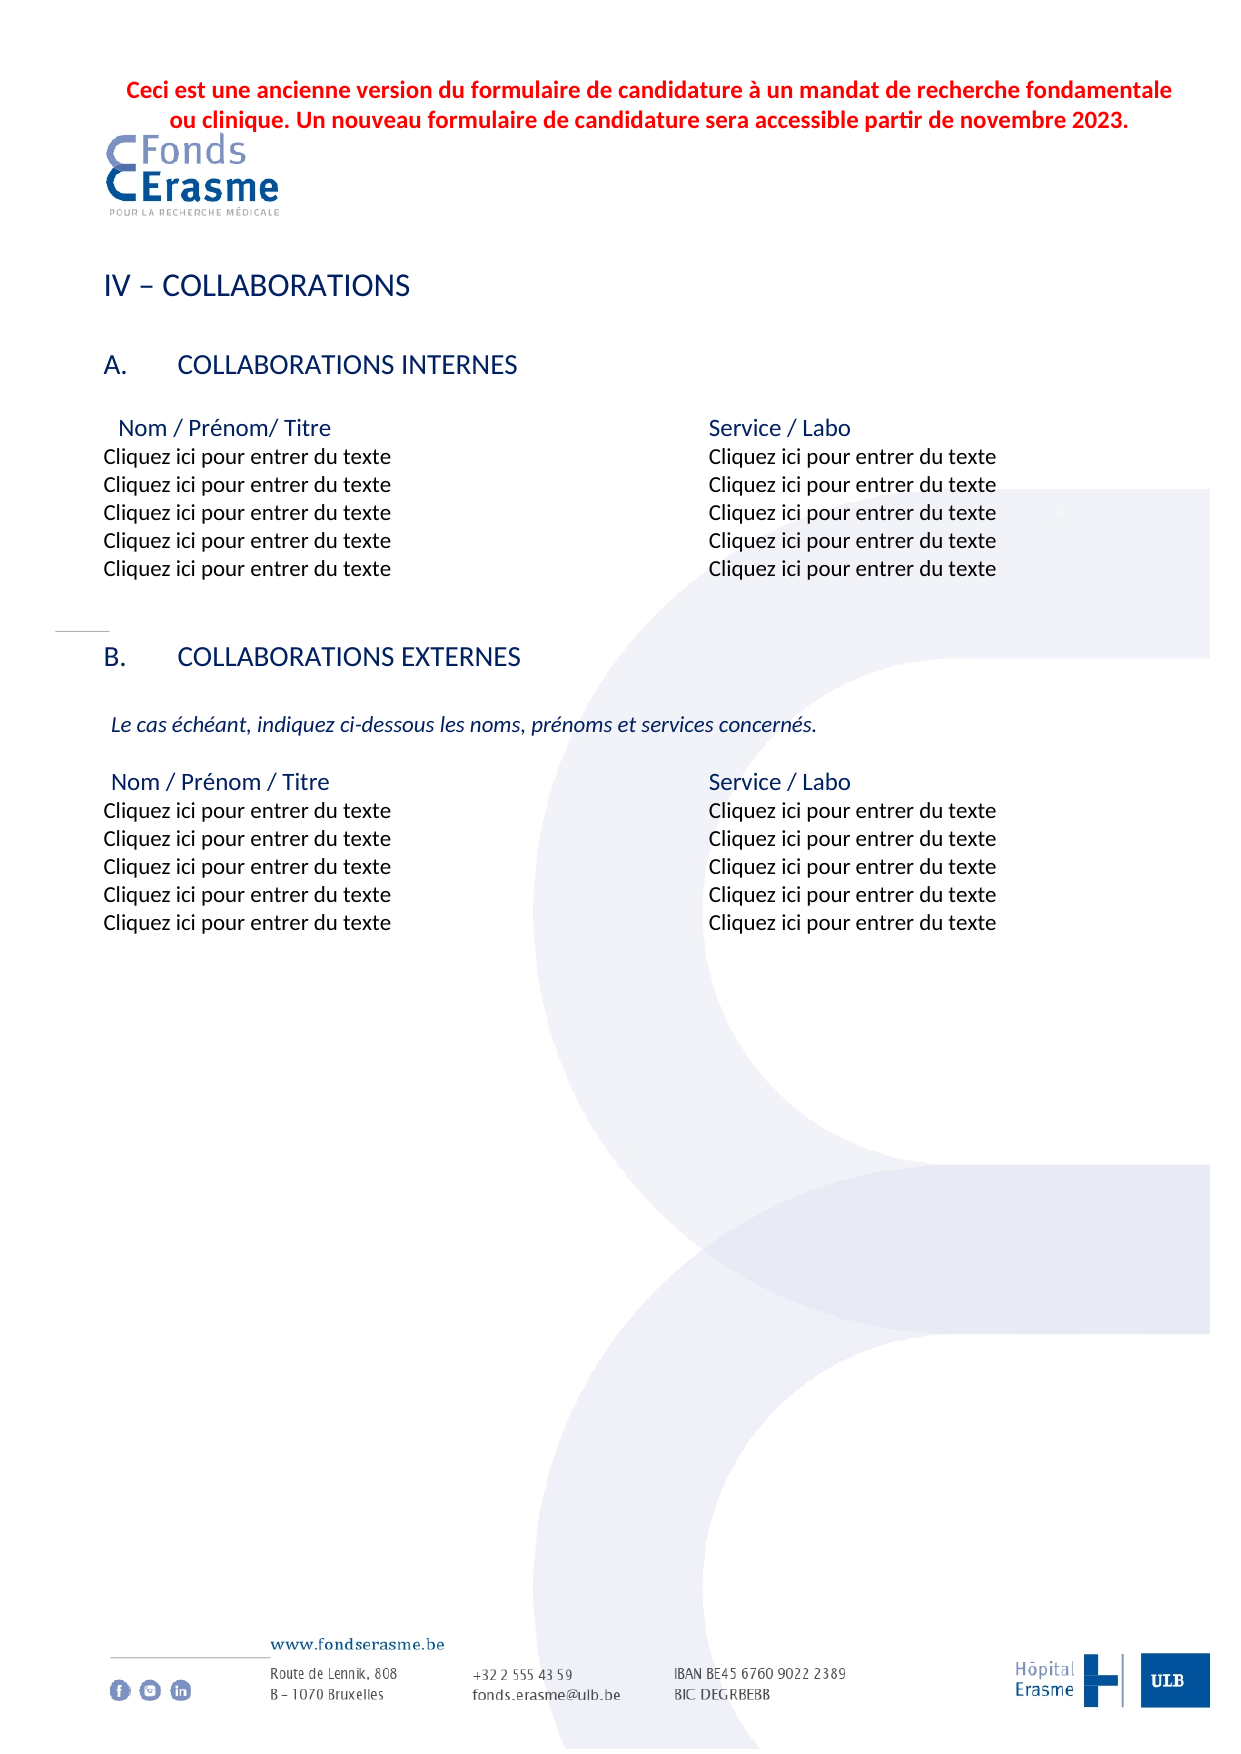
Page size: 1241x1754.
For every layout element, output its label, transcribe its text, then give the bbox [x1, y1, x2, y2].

picture [0, 45, 1211, 1749]
text Nom / Prénom/ Titre Service / Labo [118, 412, 1181, 442]
text Nom / Prénom / Titre Service / Labo [111, 766, 1181, 796]
list COLLABORATIONS EXTERNES [103, 638, 1181, 674]
text Le cas échéant, indiquez ci-dessous les noms, prénoms et services concernés. [111, 710, 1181, 738]
text IV – COLLABORATIONS [103, 264, 1181, 305]
list COLLABORATIONS INTERNES [103, 346, 1181, 381]
